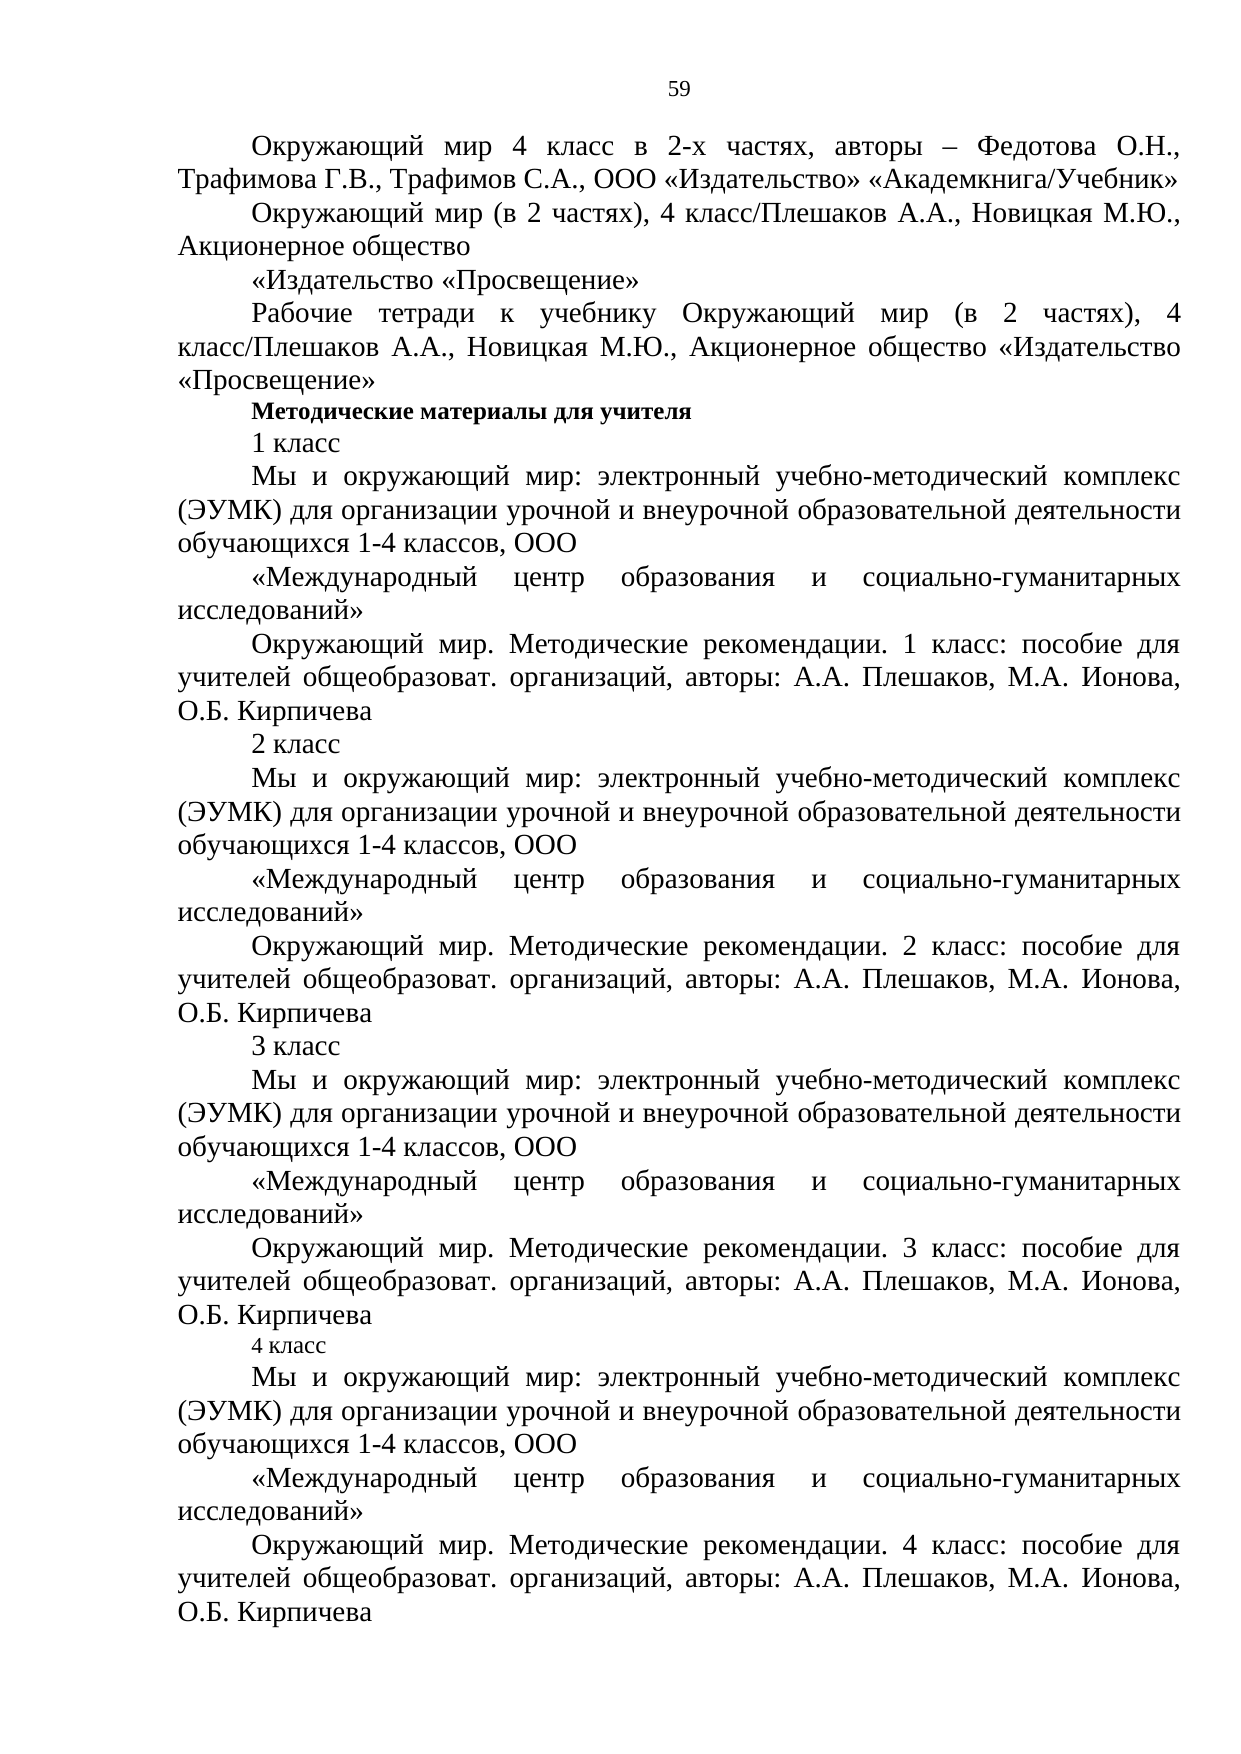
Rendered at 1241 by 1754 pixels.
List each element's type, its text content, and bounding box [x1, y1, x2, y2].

text 2 класс [177, 727, 1181, 760]
text Окружающий мир 4 класс в 2-х частях, авторы – Федотова О.Н., Трафимова Г.В., Трафимов С.А., ООО «Издательство» «Академкнига/Учебник» [177, 128, 1181, 195]
text «Международный центр образования и социально-гуманитарных исследований» [177, 1460, 1181, 1527]
text Рабочие тетради к учебнику Окружающий мир (в 2 частях), 4 класс/Плешаков А.А., Новицкая М.Ю., Акционерное общество «Издательство «Просвещение» [177, 295, 1181, 396]
text Методические материалы для учителя [177, 396, 1181, 425]
text Окружающий мир. Методические рекомендации. 1 класс: пособие для учителей общеобразоват. организаций, авторы: А.А. Плешаков, М.А. Ионова, О.Б. Кирпичева [177, 626, 1181, 727]
text «Международный центр образования и социально-гуманитарных исследований» [177, 1163, 1181, 1230]
text Окружающий мир. Методические рекомендации. 4 класс: пособие для учителей общеобразоват. организаций, авторы: А.А. Плешаков, М.А. Ионова, О.Б. Кирпичева [177, 1527, 1181, 1627]
text «Международный центр образования и социально-гуманитарных исследований» [177, 559, 1181, 626]
text Окружающий мир (в 2 частях), 4 класс/Плешаков А.А., Новицкая М.Ю., Акционерное общество [177, 195, 1181, 262]
text 1 класс [177, 425, 1181, 458]
text Окружающий мир. Методические рекомендации. 2 класс: пособие для учителей общеобразоват. организаций, авторы: А.А. Плешаков, М.А. Ионова, О.Б. Кирпичева [177, 928, 1181, 1028]
text «Издательство «Просвещение» [177, 262, 1181, 295]
text 4 класс [177, 1330, 1181, 1359]
text 3 класс [177, 1028, 1181, 1062]
text «Международный центр образования и социально-гуманитарных исследований» [177, 861, 1181, 928]
text Окружающий мир. Методические рекомендации. 3 класс: пособие для учителей общеобразоват. организаций, авторы: А.А. Плешаков, М.А. Ионова, О.Б. Кирпичева [177, 1230, 1181, 1330]
